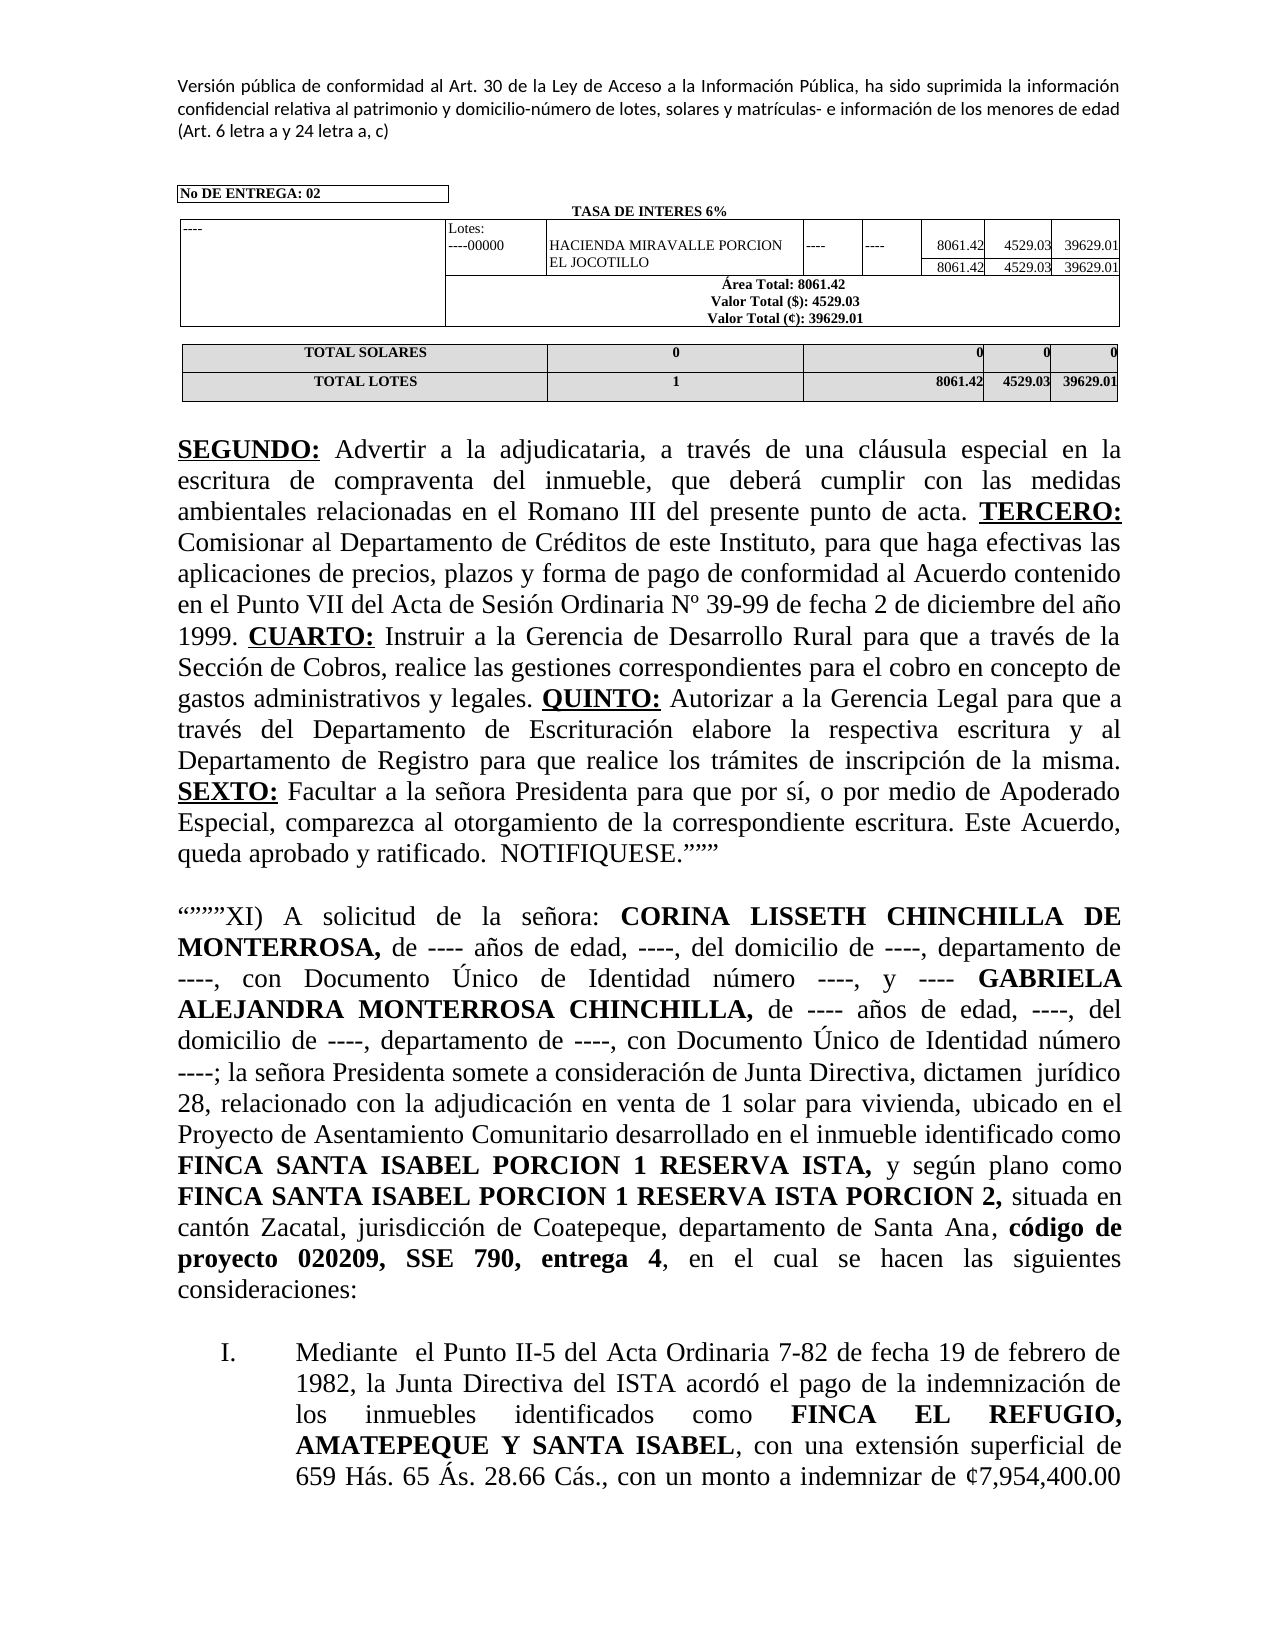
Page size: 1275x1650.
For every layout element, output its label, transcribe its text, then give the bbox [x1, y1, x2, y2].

table_header TOTAL SOLARES [183, 345, 547, 372]
text “”””XI) A solicitud de la señora: CORINA LISSETH CHINCHILLA DE MONTERROSA, de ---- años de edad, ----, del domicilio de ----, departamento de ----, con Documento Único de Identidad número ----, y ---- GABRIELA ALEJANDRA MONTERROSA CHINCHILLA, de ---- años de edad, ----, del domicilio de ----, departamento de ----, con Documento Único de Identidad número ----; la señora Presidenta somete a consideración de Junta Directiva, dictamen jurídico 28, relacionado con la adjudicación en venta de 1 solar para vivienda, ubicado en el Proyecto de Asentamiento Comunitario desarrollado en el inmueble identificado como FINCA SANTA ISABEL PORCION 1 RESERVA ISTA, y según plano como FINCA SANTA ISABEL PORCION 1 RESERVA ISTA PORCION 2, situada en cantón Zacatal, jurisdicción de Coatepeque, departamento de Santa Ana, código de proyecto 020209, SSE 790, entrega 4, en el cual se hacen las siguientes consideraciones: [177, 900, 1122, 1305]
table_header 0 [804, 345, 983, 372]
table_cell 1 [548, 373, 803, 401]
table_header 4529.03 [985, 220, 1051, 258]
table_header HACIENDA MIRAVALLE PORCION EL JOCOTILLO [547, 220, 803, 275]
table_header Lotes: ----00000 [446, 220, 546, 275]
table_header 0 [548, 345, 803, 372]
table_cell 39629.01 [1052, 259, 1119, 275]
table_cell 8061.42 [804, 373, 983, 401]
table_header ---- [804, 220, 862, 275]
table_cell 4529.03 [985, 259, 1051, 275]
table_cell 4529.03 [984, 373, 1050, 401]
table_cell 39629.01 [1051, 373, 1117, 401]
table_header 0 [1051, 345, 1117, 372]
table_header No DE ENTREGA: 02 [178, 186, 448, 202]
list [236, 1336, 1122, 1492]
table_cell TOTAL LOTES [183, 373, 547, 401]
text TASA DE INTERES 6% [177, 203, 1122, 219]
table_header 39629.01 [1052, 220, 1119, 258]
text SEGUNDO: Advertir a la adjudicataria, a través de una cláusula especial en la escritura de compraventa del inmueble, que deberá cumplir con las medidas ambientales relacionadas en el Romano III del presente punto de acta. TERCERO: Comisionar al Departamento de Créditos de este Instituto, para que haga efectivas las aplicaciones de precios, plazos y forma de pago de conformidad al Acuerdo contenido en el Punto VII del Acta de Sesión Ordinaria Nº 39-99 de fecha 2 de diciembre del año 1999. CUARTO: Instruir a la Gerencia de Desarrollo Rural para que a través de la Sección de Cobros, realice las gestiones correspondientes para el cobro en concepto de gastos administrativos y legales. QUINTO: Autorizar a la Gerencia Legal para que a través del Departamento de Escrituración elabore la respectiva escritura y al Departamento de Registro para que realice los trámites de inscripción de la misma. SEXTO: Facultar a la señora Presidenta para que por sí, o por medio de Apoderado Especial, comparezca al otorgamiento de la correspondiente escritura. Este Acuerdo, queda aprobado y ratificado. NOTIFIQUESE.””” [177, 433, 1122, 869]
table_cell 8061.42 [922, 259, 984, 275]
table_header ---- [181, 220, 445, 326]
table_header 8061.42 [922, 220, 984, 258]
table_header ---- [863, 220, 921, 275]
table_header 0 [984, 345, 1050, 372]
table_cell Área Total: 8061.42 Valor Total ($): 4529.03 Valor Total (¢): 39629.01 [446, 276, 1119, 326]
